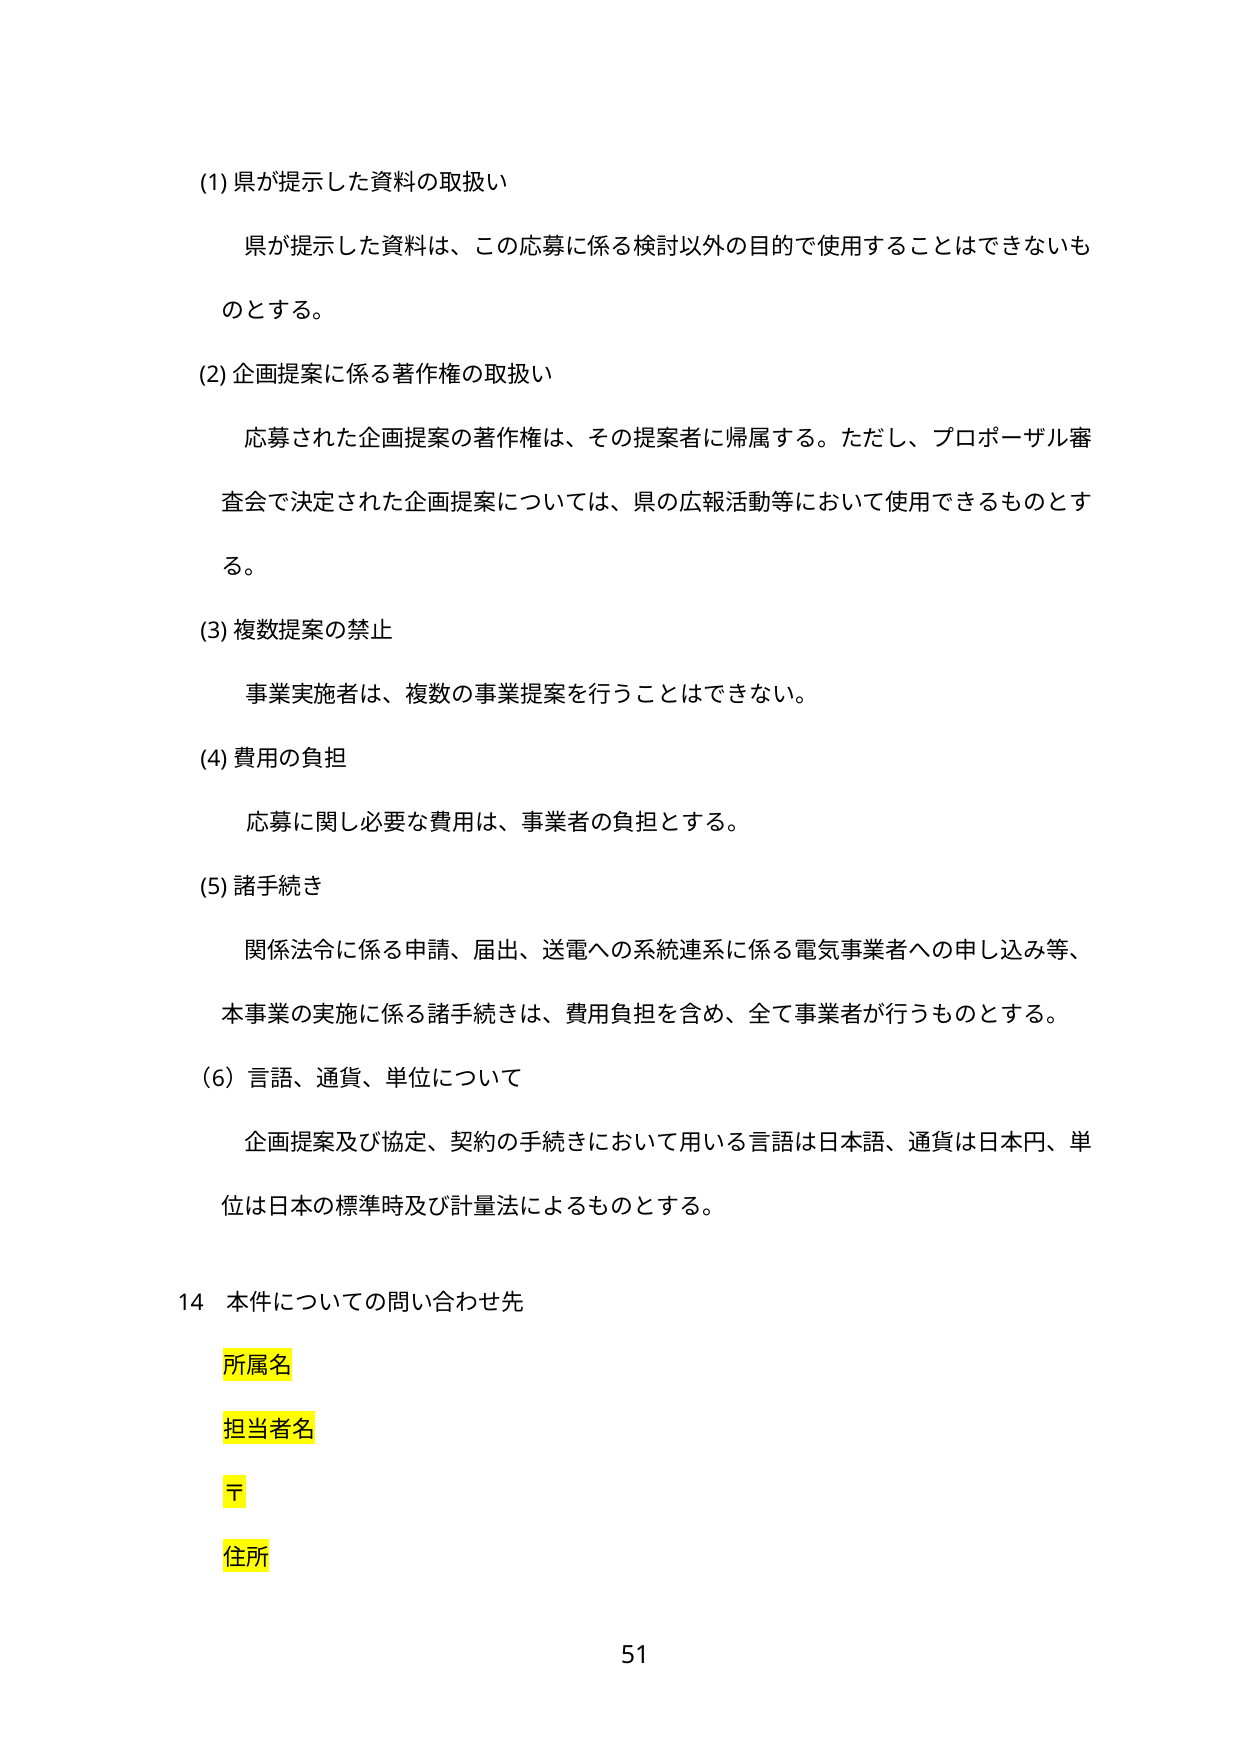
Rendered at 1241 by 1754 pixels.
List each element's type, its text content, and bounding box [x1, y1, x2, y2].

text (2) 企画提案に係る著作権の取扱い [199, 341, 1092, 405]
text 応募された企画提案の著作権は、その提案者に帰属する。ただし、プロポーザル審査会で決定された企画提案については、県の広報活動等において使用できるものとする。 [221, 405, 1092, 597]
text 県が提示した資料は、この応募に係る検討以外の目的で使用することはできないものとする。 [221, 213, 1092, 341]
text 企画提案及び協定、契約の手続きにおいて用いる言語は日本語、通貨は日本円、単位は日本の標準時及び計量法によるものとする。 [221, 1108, 1092, 1236]
text 関係法令に係る申請、届出、送電への系統連系に係る電気事業者への申し込み等、本事業の実施に係る諸手続きは、費用負担を含め、全て事業者が行うものとする。 [221, 916, 1092, 1044]
text 応募に関し必要な費用は、事業者の負担とする。 [177, 788, 1092, 852]
text 所属名 [177, 1332, 1092, 1396]
text 担当者名 [177, 1396, 1092, 1460]
text 住所 [177, 1524, 1092, 1588]
text 〒 [177, 1460, 1092, 1524]
text (1) 県が提示した資料の取扱い [177, 149, 1092, 213]
text (5) 諸手続き [177, 852, 1092, 916]
text （6）言語、通貨、単位について [177, 1044, 1092, 1108]
text (3) 複数提案の禁止 [177, 597, 1092, 661]
text 14 本件についての問い合わせ先 [177, 1268, 1092, 1332]
text (4) 費用の負担 [177, 724, 1092, 788]
text 事業実施者は、複数の事業提案を行うことはできない。 [199, 661, 1092, 724]
